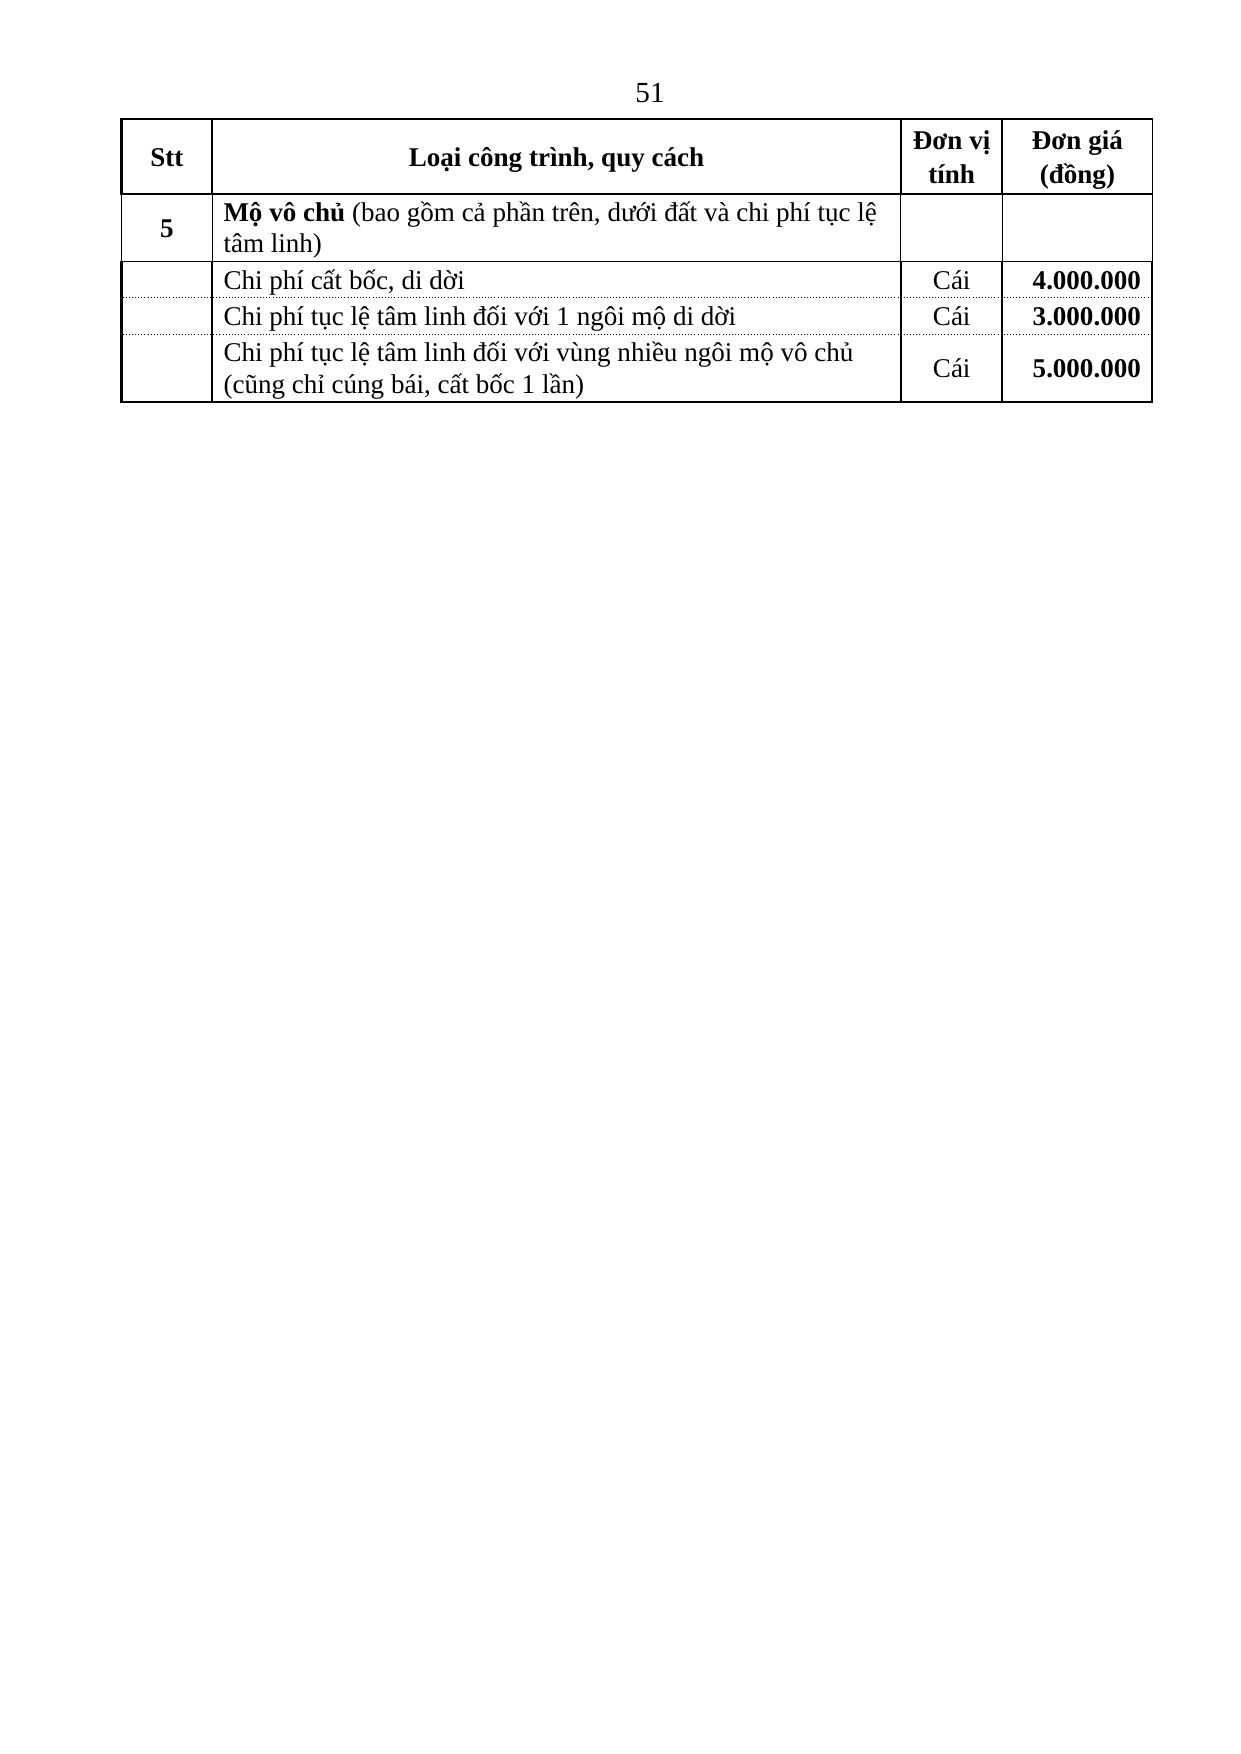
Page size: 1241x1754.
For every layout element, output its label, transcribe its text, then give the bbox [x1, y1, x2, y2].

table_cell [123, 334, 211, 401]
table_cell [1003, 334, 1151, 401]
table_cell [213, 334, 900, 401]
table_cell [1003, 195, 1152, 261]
table_header Đơn vị tính [902, 120, 1001, 193]
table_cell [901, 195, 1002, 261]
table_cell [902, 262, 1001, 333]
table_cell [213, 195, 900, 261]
table_header Đơn giá (đồng) [1003, 120, 1152, 193]
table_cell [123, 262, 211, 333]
table_header Loại công trình, quy cách [213, 120, 900, 193]
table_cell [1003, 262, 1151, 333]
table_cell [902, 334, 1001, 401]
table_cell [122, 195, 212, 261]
table_header Stt [123, 120, 211, 193]
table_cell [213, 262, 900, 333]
